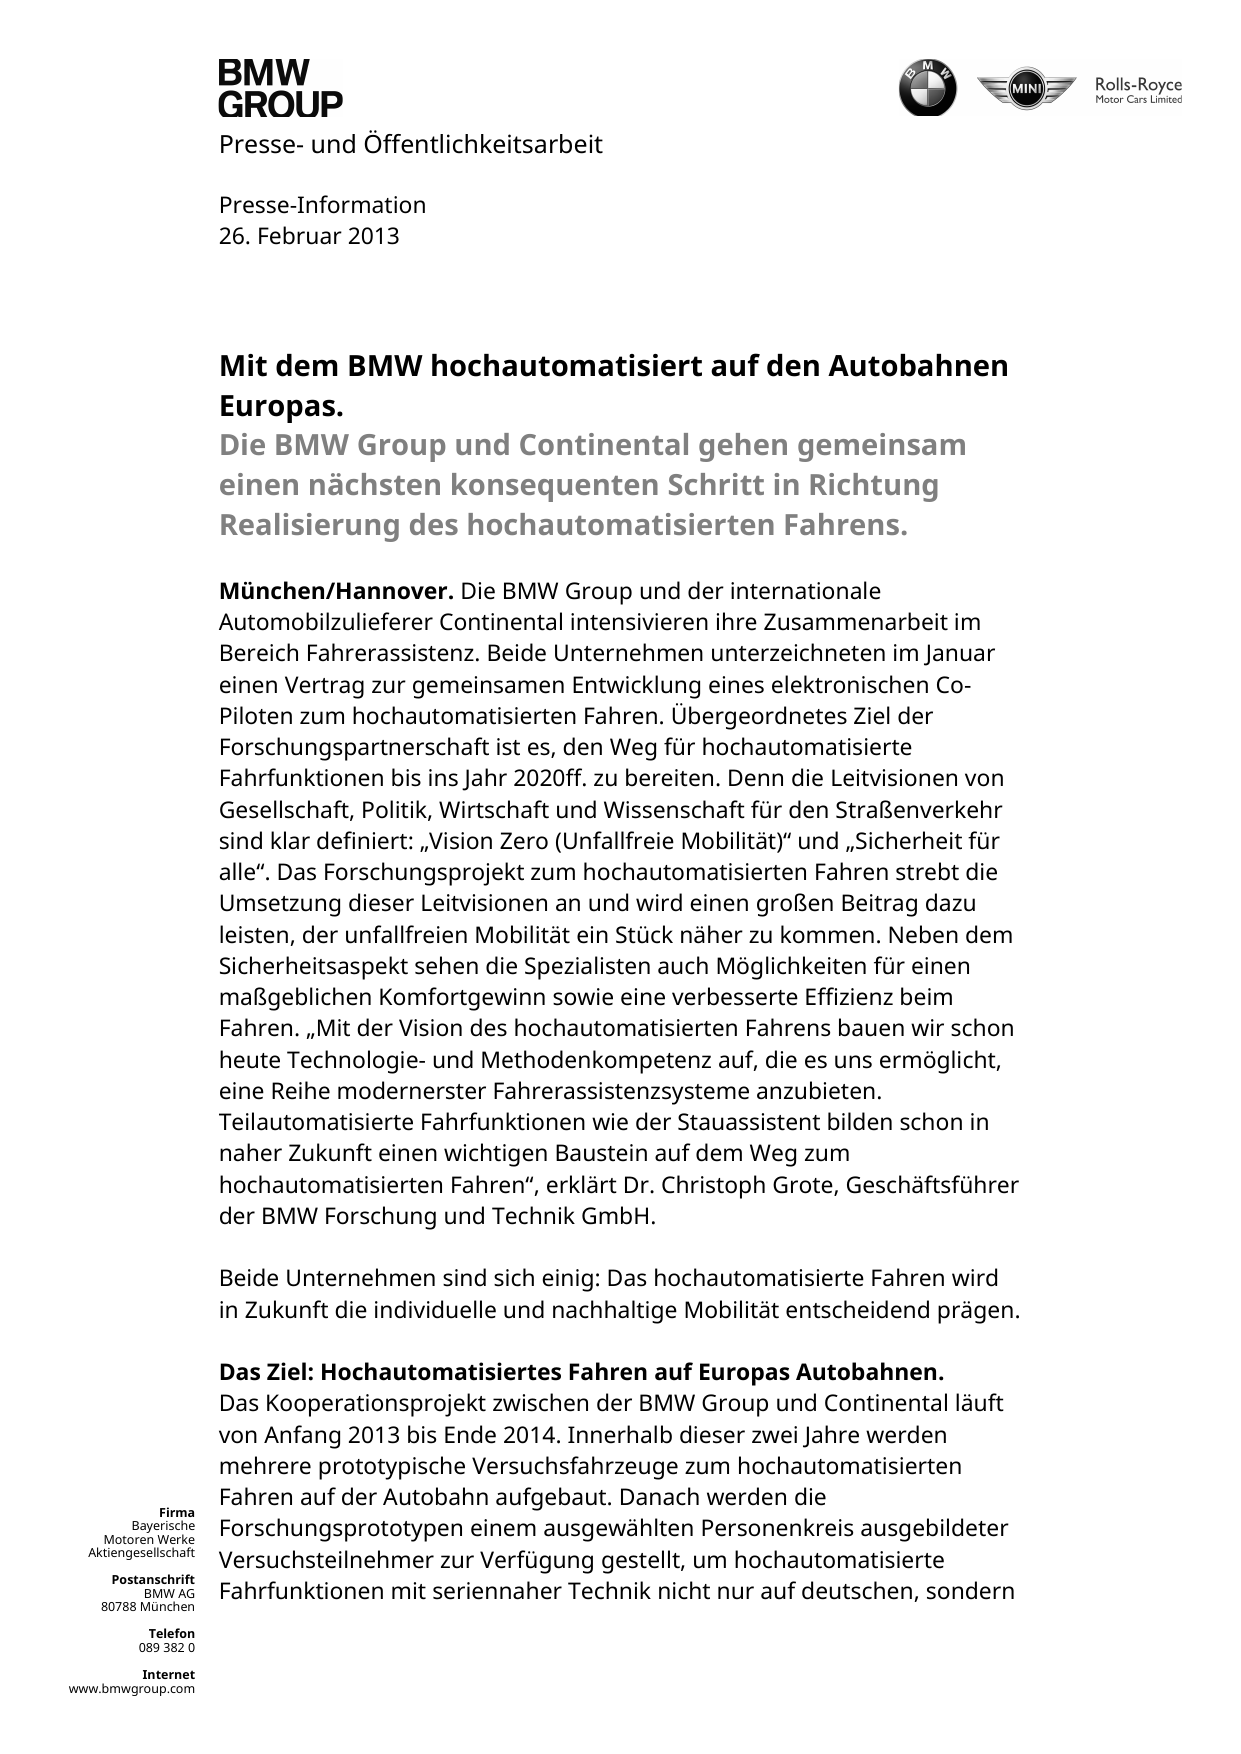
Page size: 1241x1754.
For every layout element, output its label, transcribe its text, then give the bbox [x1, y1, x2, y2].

text Postanschrift [59, 1574, 195, 1587]
text Beide Unternehmen sind sich einig: Das hochautomatisierte Fahren wird in Zukunft die individuelle und nachhaltige Mobilität entscheidend prägen. [218, 1262, 1022, 1325]
picture [898, 59, 1182, 116]
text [218, 1387, 1022, 1606]
text Das Ziel: Hochautomatisiertes Fahren auf Europas Autobahnen. [218, 1356, 1022, 1387]
picture [218, 59, 343, 116]
text Aktiengesellschaft [59, 1547, 195, 1560]
text Presse-Information 26. Februar 2013 [218, 189, 1022, 283]
text Motoren Werke [59, 1533, 195, 1547]
text BMW AG [59, 1587, 195, 1601]
text 089 382 0 [59, 1642, 195, 1655]
text 80788 München [59, 1601, 195, 1614]
text Firma [59, 1506, 195, 1520]
text Bayerische [59, 1520, 195, 1533]
text München/Hannover. Die BMW Group und der internationale Automobilzulieferer Continental intensivieren ihre Zusammenarbeit im Bereich Fahrerassistenz. Beide Unternehmen unterzeichneten im Januar einen Vertrag zur gemeinsamen Entwicklung eines elektronischen Co-Piloten zum hochautomatisierten Fahren. Übergeordnetes Ziel der Forschungspartnerschaft ist es, den Weg für hochautomatisierte Fahrfunktionen bis ins Jahr 2020ff. zu bereiten. Denn die Leitvisionen von Gesellschaft, Politik, Wirtschaft und Wissenschaft für den Straßenverkehr sind klar definiert: „Vision Zero (Unfallfreie Mobilität)“ und „Sicherheit für alle“. Das Forschungsprojekt zum hochautomatisierten Fahren strebt die Umsetzung dieser Leitvisionen an und wird einen großen Beitrag dazu leisten, der unfallfreien Mobilität ein Stück näher zu kommen. Neben dem Sicherheitsaspekt sehen die Spezialisten auch Möglichkeiten für einen maßgeblichen Komfortgewinn sowie eine verbesserte Effizienz beim Fahren. „Mit der Vision des hochautomatisierten Fahrens bauen wir schon heute Technologie- und Methodenkompetenz auf, die es uns ermöglicht, eine Reihe modernerster Fahrerassistenzsysteme anzubieten. Teilautomatisierte Fahrfunktionen wie der Stauassistent bilden schon in naher Zukunft einen wichtigen Baustein auf dem Weg zum hochautomatisierten Fahren“, erklärt Dr. Christoph Grote, Geschäftsführer der BMW Forschung und Technik GmbH. [218, 575, 1022, 1231]
text Internet [59, 1669, 195, 1682]
text www.bmwgroup.com [59, 1682, 195, 1696]
title Mit dem BMW hochautomatisiert auf den Autobahnen Europas. [218, 345, 1022, 424]
text Telefon [59, 1628, 195, 1642]
title Die BMW Group und Continental gehen gemeinsam einen nächsten konsequenten Schritt in Richtung Realisierung des hochautomatisierten Fahrens. [218, 424, 1022, 544]
